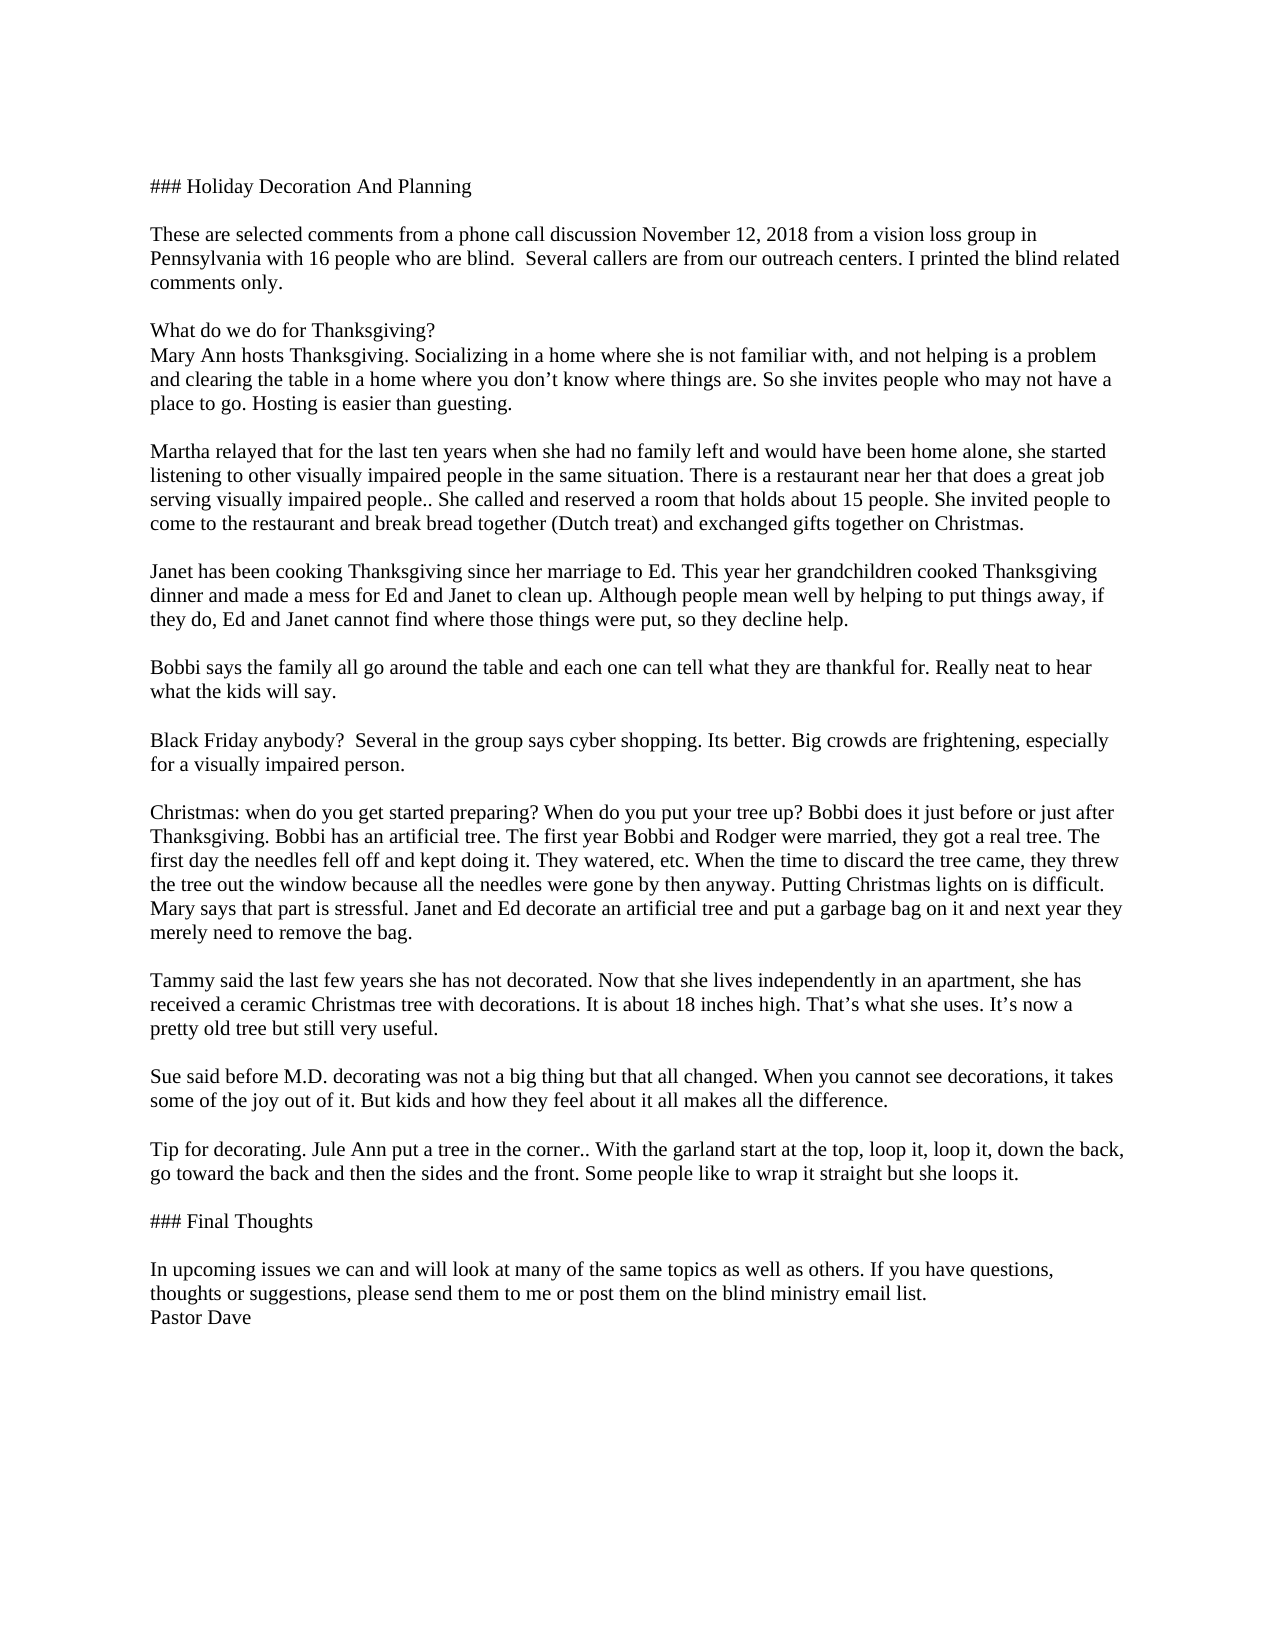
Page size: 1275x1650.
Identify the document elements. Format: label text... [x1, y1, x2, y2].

text Janet has been cooking Thanksgiving since her marriage to Ed. This year her grandchildren cooked Thanksgiving dinner and made a mess for Ed and Janet to clean up. Although people mean well by helping to put things away, if they do, Ed and Janet cannot find where those things were put, so they decline help. [150, 559, 1125, 631]
text ### Holiday Decoration And Planning [150, 174, 1125, 198]
text Tip for decorating. Jule Ann put a tree in the corner.. With the garland start at the top, loop it, loop it, down the back, go toward the back and then the sides and the front. Some people like to wrap it straight but she loops it. [150, 1137, 1125, 1185]
text Christmas: when do you get started preparing? When do you put your tree up? Bobbi does it just before or just after Thanksgiving. Bobbi has an artificial tree. The first year Bobbi and Rodger were married, they got a real tree. The first day the needles fell off and kept doing it. They watered, etc. When the time to discard the tree came, they threw the tree out the window because all the needles were gone by then anyway. Putting Christmas lights on is difficult. Mary says that part is stressful. Janet and Ed decorate an artificial tree and put a garbage bag on it and next year they merely need to remove the bag. [150, 800, 1125, 944]
text These are selected comments from a phone call discussion November 12, 2018 from a vision loss group in Pennsylvania with 16 people who are blind. Several callers are from our outreach centers. I printed the blind related comments only. [150, 222, 1125, 294]
text Mary Ann hosts Thanksgiving. Socializing in a home where she is not familiar with, and not helping is a problem and clearing the table in a home where you don’t know where things are. So she invites people who may not have a place to go. Hosting is easier than guesting. [150, 342, 1125, 415]
text ### Final Thoughts [150, 1209, 1125, 1233]
text Sue said before M.D. decorating was not a big thing but that all changed. When you cannot see decorations, it takes some of the joy out of it. But kids and how they feel about it all makes all the difference. [150, 1064, 1125, 1112]
text What do we do for Thanksgiving? [150, 318, 1125, 342]
text Tammy said the last few years she has not decorated. Now that she lives independently in an apartment, she has received a ceramic Christmas tree with decorations. It is about 18 inches high. That’s what she uses. It’s now a pretty old tree but still very useful. [150, 968, 1125, 1040]
text Black Friday anybody? Several in the group says cyber shopping. Its better. Big crowds are frightening, especially for a visually impaired person. [150, 727, 1125, 776]
text In upcoming issues we can and will look at many of the same topics as well as others. If you have questions, thoughts or suggestions, please send them to me or post them on the blind ministry email list. [150, 1257, 1125, 1305]
text Martha relayed that for the last ten years when she had no family left and would have been home alone, she started listening to other visually impaired people in the same situation. There is a restaurant near her that does a great job serving visually impaired people.. She called and reserved a room that holds about 15 people. She invited people to come to the restaurant and break bread together (Dutch treat) and exchanged gifts together on Christmas. [150, 439, 1125, 535]
text Pastor Dave [150, 1305, 1125, 1329]
text Bobbi says the family all go around the table and each one can tell what they are thankful for. Really neat to hear what the kids will say. [150, 655, 1125, 703]
